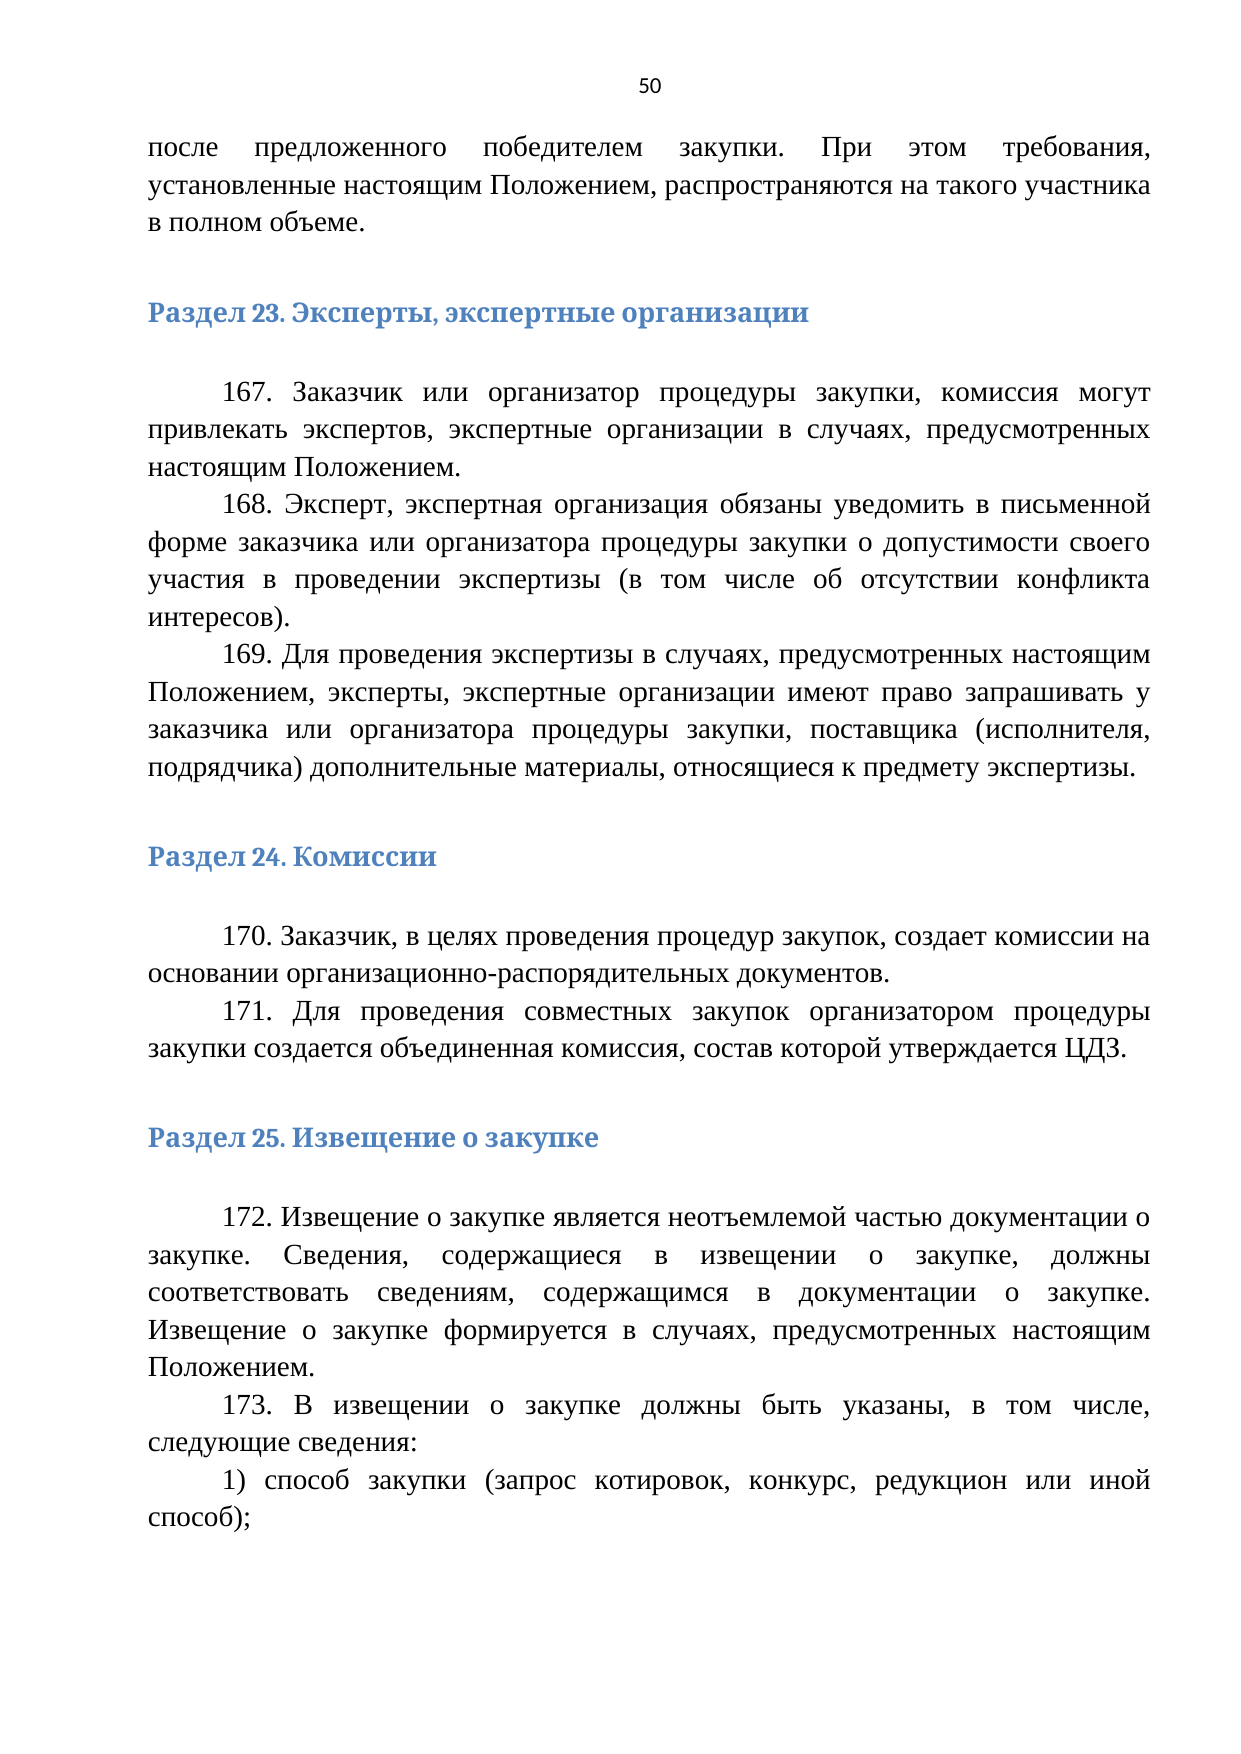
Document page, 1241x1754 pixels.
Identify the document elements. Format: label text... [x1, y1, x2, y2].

text 170. Заказчик, в целях проведения процедур закупок, создает комиссии на основании организационно-распорядительных документов. [148, 915, 1152, 990]
subtitle Раздел 25. Извещение о закупке [148, 1123, 1152, 1154]
text 171. Для проведения совместных закупок организатором процедуры закупки создается объединенная комиссия, состав которой утверждается ЦДЗ. [148, 990, 1152, 1065]
text 169. Для проведения экспертизы в случаях, предусмотренных настоящим Положением, эксперты, экспертные организации имеют право запрашивать у заказчика или организатора процедуры закупки, поставщика (исполнителя, подрядчика) дополнительные материалы, относящиеся к предмету экспертизы. [148, 633, 1152, 783]
text 168. Эксперт, экспертная организация обязаны уведомить в письменной форме заказчика или организатора процедуры закупки о допустимости своего участия в проведении экспертизы (в том числе об отсутствии конфликта интересов). [148, 483, 1152, 633]
text 167. Заказчик или организатор процедуры закупки, комиссия могут привлекать экспертов, экспертные организации в случаях, предусмотренных настоящим Положением. [148, 371, 1152, 483]
text 172. Извещение о закупке является неотъемлемой частью документации о закупке. Сведения, содержащиеся в извещении о закупке, должны соответствовать сведениям, содержащимся в документации о закупке. Извещение о закупке формируется в случаях, предусмотренных настоящим Положением. [148, 1197, 1152, 1384]
subtitle Раздел 24. Комиссии [148, 842, 1152, 873]
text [148, 127, 1152, 239]
text 1) способ закупки (запрос котировок, конкурс, редукцион или иной способ); [148, 1459, 1152, 1534]
subtitle Раздел 23. Эксперты, экспертные организации [148, 298, 1152, 329]
text 173. В извещении о закупке должны быть указаны, в том числе, следующие сведения: [148, 1384, 1152, 1459]
